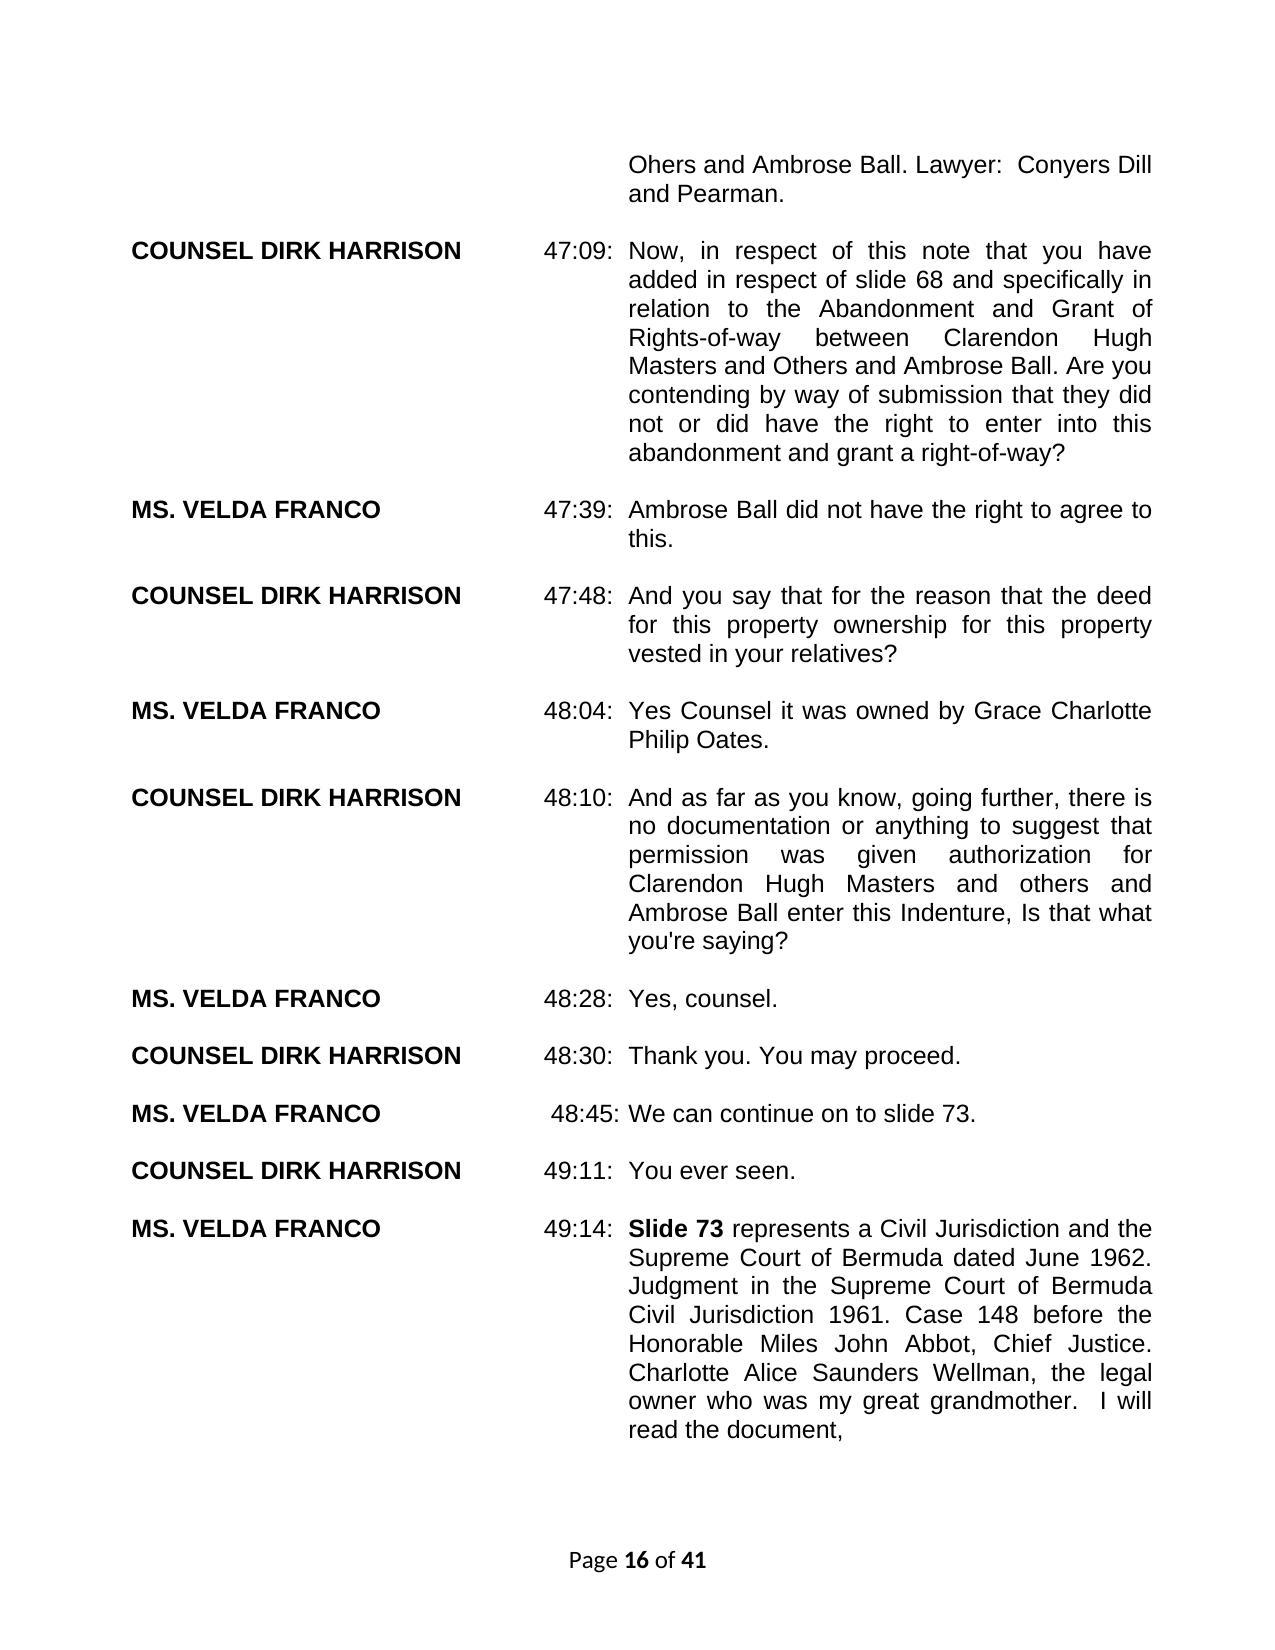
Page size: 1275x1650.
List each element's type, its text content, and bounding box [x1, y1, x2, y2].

text COUNSEL DIRK HARRISON 47:48: And you say that for the reason that the deed for this property ownership for this property vested in your relatives? [131, 581, 1153, 667]
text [131, 150, 1153, 207]
text COUNSEL DIRK HARRISON 48:30: Thank you. You may proceed. [131, 1041, 1153, 1070]
text COUNSEL DIRK HARRISON 47:09: Now, in respect of this note that you have added in respect of slide 68 and specifically in relation to the Abandonment and Grant of Rights-of-way between Clarendon Hugh Masters and Others and Ambrose Ball. Are you contending by way of submission that they did not or did have the right to enter into this abandonment and grant a right-of-way? [131, 236, 1153, 466]
text MS. VELDA FRANCO 48:45: We can continue on to slide 73. [131, 1099, 1153, 1127]
text MS. VELDA FRANCO 48:28: Yes, counsel. [131, 984, 1153, 1012]
text MS. VELDA FRANCO 48:04: Yes Counsel it was owned by Grace Charlotte Philip Oates. [131, 696, 1153, 754]
text MS. VELDA FRANCO 49:14: Slide 73 represents a Civil Jurisdiction and the Supreme Court of Bermuda dated June 1962. Judgment in the Supreme Court of Bermuda Civil Jurisdiction 1961. Case 148 before the Honorable Miles John Abbot, Chief Justice. Charlotte Alice Saunders Wellman, the legal owner who was my great grandmother. I will read the document, [131, 1214, 1153, 1444]
text COUNSEL DIRK HARRISON 48:10: And as far as you know, going further, there is no documentation or anything to suggest that permission was given authorization for Clarendon Hugh Masters and others and Ambrose Ball enter this Indenture, Is that what you're saying? [131, 782, 1153, 955]
text MS. VELDA FRANCO 47:39: Ambrose Ball did not have the right to agree to this. [131, 495, 1153, 552]
text COUNSEL DIRK HARRISON 49:11: You ever seen. [131, 1156, 1153, 1185]
